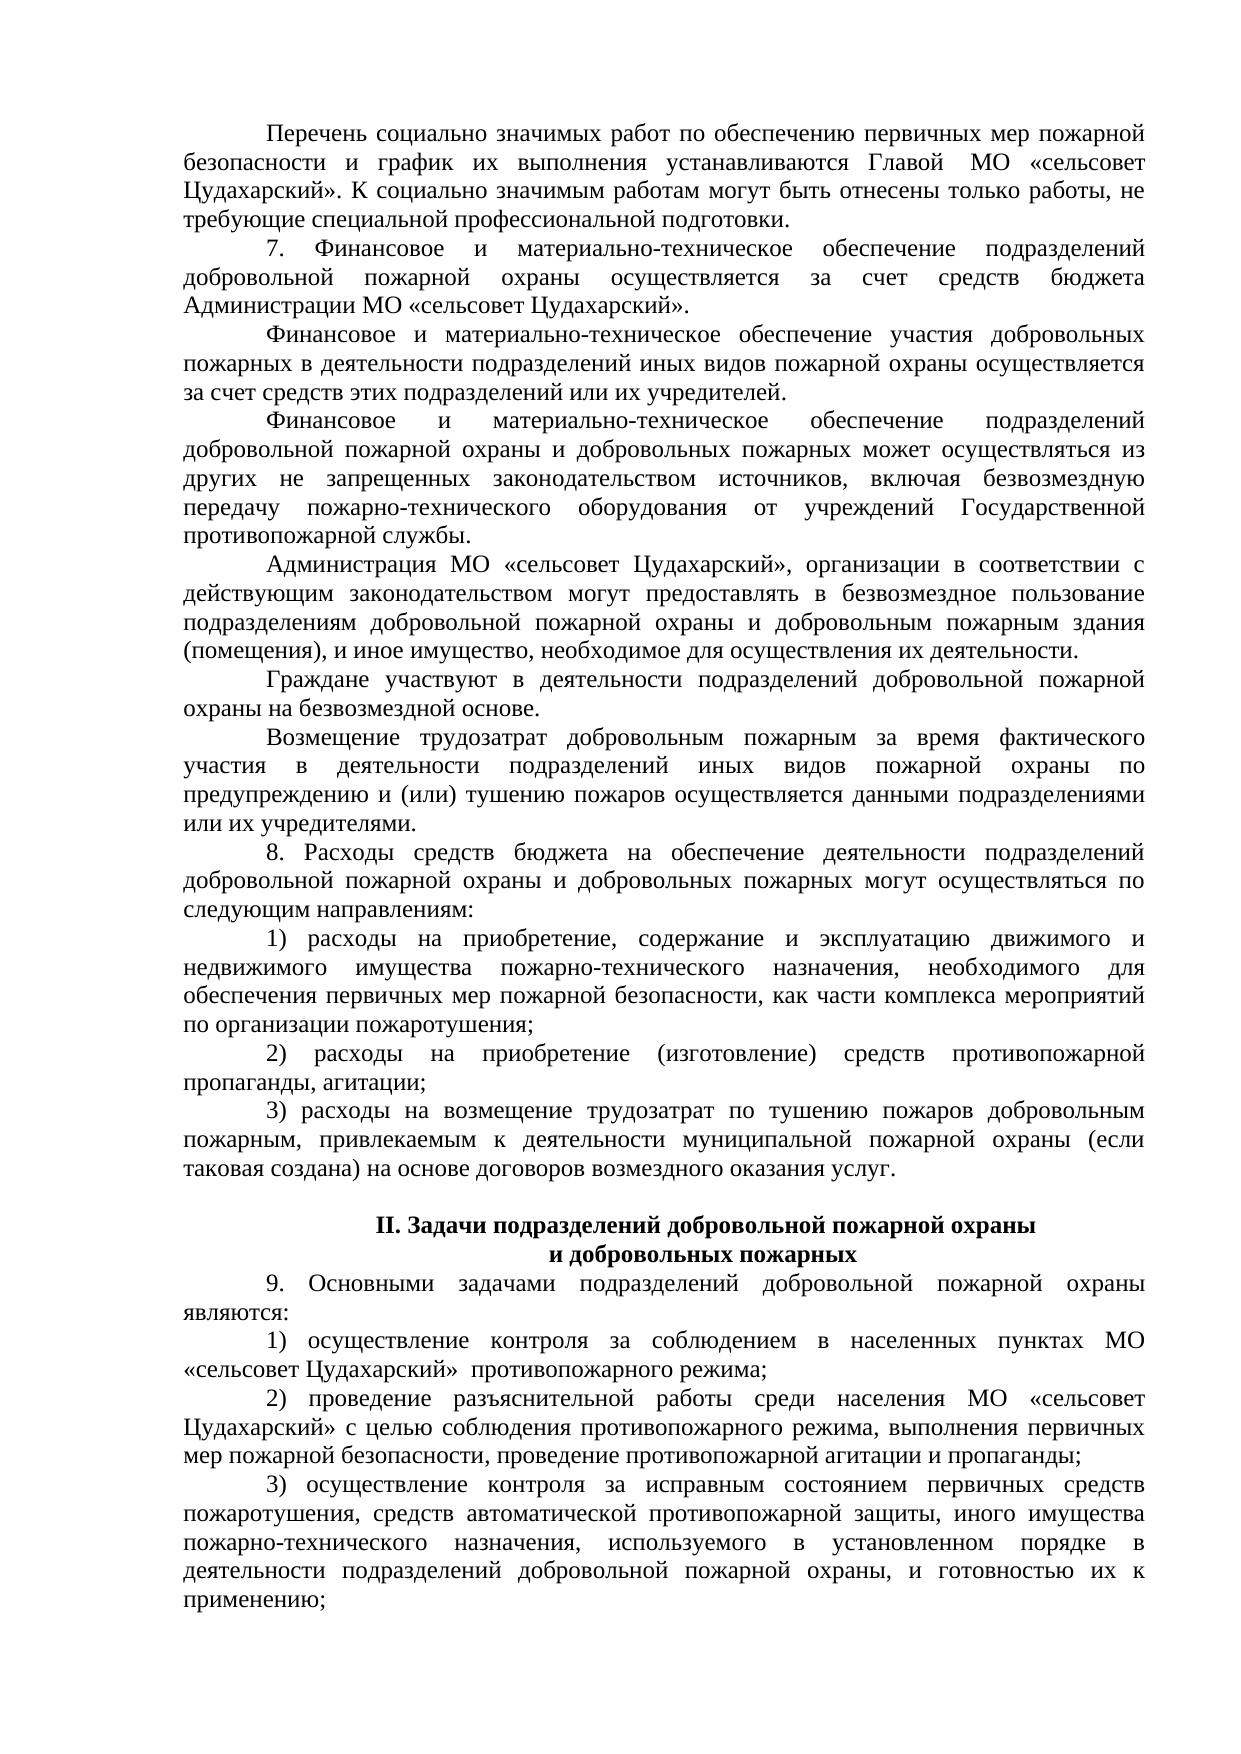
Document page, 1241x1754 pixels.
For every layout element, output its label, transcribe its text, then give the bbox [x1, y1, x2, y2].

text Финансовое и материально-техническое обеспечение участия добровольных пожарных в деятельности подразделений иных видов пожарной охраны осуществляется за счет средств этих подразделений или их учредителей. [183, 319, 1146, 406]
text II. Задачи подразделений добровольной пожарной охраны [183, 1211, 1146, 1239]
text Администрация МО «сельсовет Цудахарский», организации в соответствии с действующим законодательством могут предоставлять в безвозмездное пользование подразделениям добровольной пожарной охраны и добровольным пожарным здания (помещения), и иное имущество, необходимое для осуществления их деятельности. [183, 549, 1146, 664]
text 2) проведение разъяснительной работы среди населения МО «сельсовет Цудахарский» с целью соблюдения противопожарного режима, выполнения первичных мер пожарной безопасности, проведение противопожарной агитации и пропаганды; [183, 1383, 1146, 1469]
text Финансовое и материально-техническое обеспечение подразделений добровольной пожарной охраны и добровольных пожарных может осуществляться из других не запрещенных законодательством источников, включая безвозмездную передачу пожарно-технического оборудования от учреждений Государственной противопожарной службы. [183, 406, 1146, 549]
text Возмещение трудозатрат добровольным пожарным за время фактического участия в деятельности подразделений иных видов пожарной охраны по предупреждению и (или) тушению пожаров осуществляется данными подразделениями или их учредителями. [183, 722, 1146, 837]
text Перечень социально значимых работ по обеспечению первичных мер пожарной безопасности и график их выполнения устанавливаются Главой МО «сельсовет Цудахарский». К социально значимым работам могут быть отнесены только работы, не требующие специальной профессиональной подготовки. [183, 118, 1146, 233]
text 1) осуществление контроля за соблюдением в населенных пунктах МО «сельсовет Цудахарский» противопожарного режима; [183, 1326, 1146, 1383]
text и добровольных пожарных [183, 1239, 1146, 1268]
text 2) расходы на приобретение (изготовление) средств противопожарной пропаганды, агитации; [183, 1038, 1146, 1096]
text 3) осуществление контроля за исправным состоянием первичных средств пожаротушения, средств автоматической противопожарной защиты, иного имущества пожарно-технического назначения, используемого в установленном порядке в деятельности подразделений добровольной пожарной охраны, и готовностью их к применению; [183, 1469, 1146, 1613]
text 8. Расходы средств бюджета на обеспечение деятельности подразделений добровольной пожарной охраны и добровольных пожарных могут осуществляться по следующим направлениям: [183, 837, 1146, 923]
text 9. Основными задачами подразделений добровольной пожарной охраны являются: [183, 1268, 1146, 1326]
text 3) расходы на возмещение трудозатрат по тушению пожаров добровольным пожарным, привлекаемым к деятельности муниципальной пожарной охраны (если таковая создана) на основе договоров возмездного оказания услуг. [183, 1096, 1146, 1182]
text Граждане участвуют в деятельности подразделений добровольной пожарной охраны на безвозмездной основе. [183, 664, 1146, 722]
text 1) расходы на приобретение, содержание и эксплуатацию движимого и недвижимого имущества пожарно-технического назначения, необходимого для обеспечения первичных мер пожарной безопасности, как части комплекса мероприятий по организации пожаротушения; [183, 923, 1146, 1038]
text 7. Финансовое и материально-техническое обеспечение подразделений добровольной пожарной охраны осуществляется за счет средств бюджета Администрации МО «сельсовет Цудахарский». [183, 233, 1146, 319]
